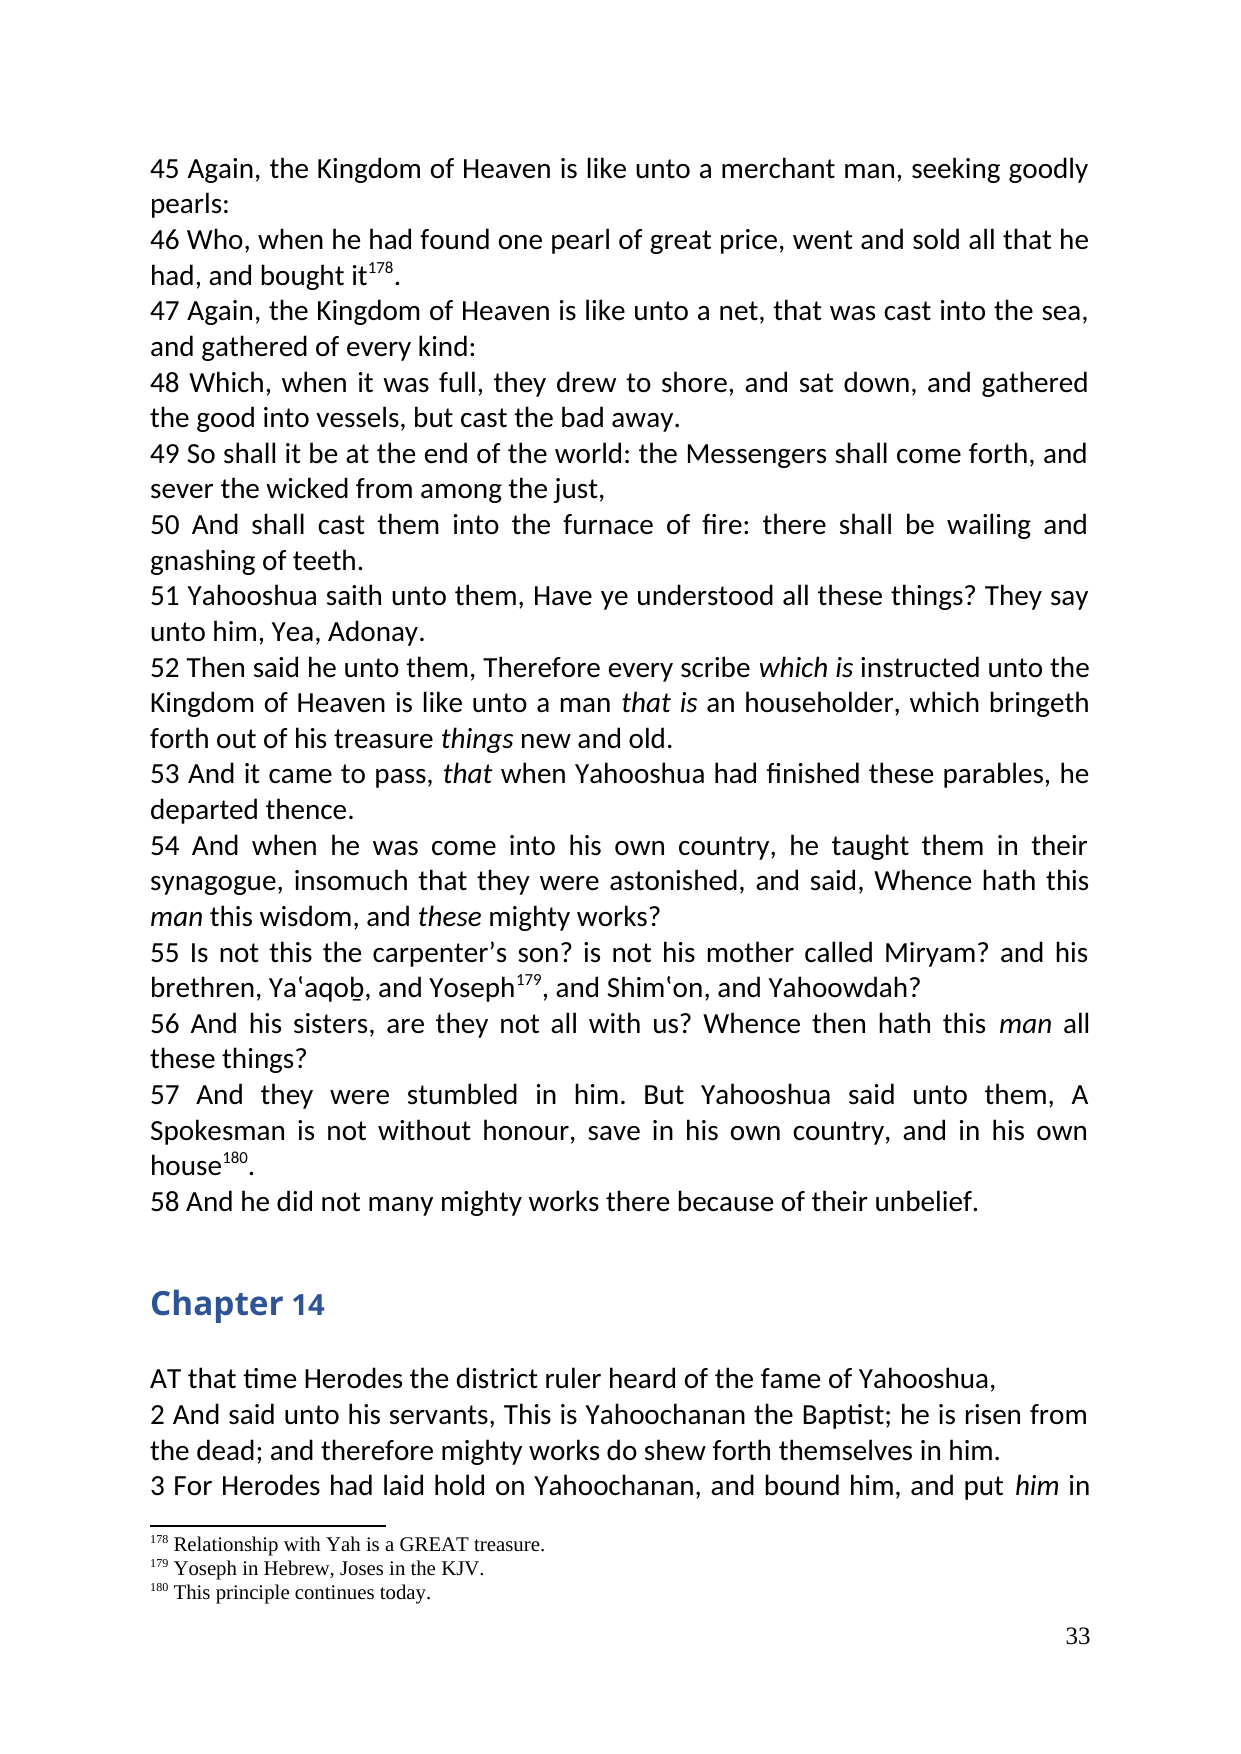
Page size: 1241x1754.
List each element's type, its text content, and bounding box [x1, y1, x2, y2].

text 54 And when he was come into his own country, he taught them in their synagogue, insomuch that they were astonished, and said, Whence hath this man this wisdom, and these mighty works? [150, 827, 1090, 934]
text 49 So shall it be at the end of the world: the Messengers shall come forth, and sever the wicked from among the just, [150, 435, 1090, 506]
text 57 And they were stumbled in him. But Yahooshua said unto them, A Spokesman is not without honour, save in his own country, and in his own house. [150, 1076, 1090, 1183]
text 51 Yahooshua saith unto them, Have ye understood all these things? They say unto him, Yea, Adonay. [150, 577, 1090, 649]
text 56 And his sisters, are they not all with us? Whence then hath this man all these things? [150, 1005, 1090, 1076]
text 58 And he did not many mighty works there because of their unbelief. [150, 1183, 1090, 1219]
text 2 And said unto his servants, This is Yahoochanan the Baptist; he is risen from the dead; and therefore mighty works do shew forth themselves in him. [150, 1396, 1090, 1467]
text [150, 1467, 1090, 1503]
text 55 Is not this the carpenter’s son? is not his mother called Miryam? and his brethren, Ya‛aqoḇ, and Yoseph, and Shim‛on, and Yahoowdah? [150, 934, 1090, 1005]
text 45 Again, the Kingdom of Heaven is like unto a merchant man, seeking goodly pearls: [150, 150, 1090, 221]
subtitle Chapter 14 [150, 1279, 1090, 1325]
text 53 And it came to pass, that when Yahooshua had finished these parables, he departed thence. [150, 756, 1090, 827]
text 47 Again, the Kingdom of Heaven is like unto a net, that was cast into the sea, and gathered of every kind: [150, 292, 1090, 364]
text 50 And shall cast them into the furnace of fire: there shall be wailing and gnashing of teeth. [150, 506, 1090, 577]
text 48 Which, when it was full, they drew to shore, and sat down, and gathered the good into vessels, but cast the bad away. [150, 364, 1090, 435]
text 52 Then said he unto them, Therefore every scribe which is instructed unto the Kingdom of Heaven is like unto a man that is an householder, which bringeth forth out of his treasure things new and old. [150, 649, 1090, 756]
text AT that time Herodes the district ruler heard of the fame of Yahooshua, [150, 1360, 1090, 1396]
text 46 Who, when he had found one pearl of great price, went and sold all that he had, and bought it. [150, 221, 1090, 292]
